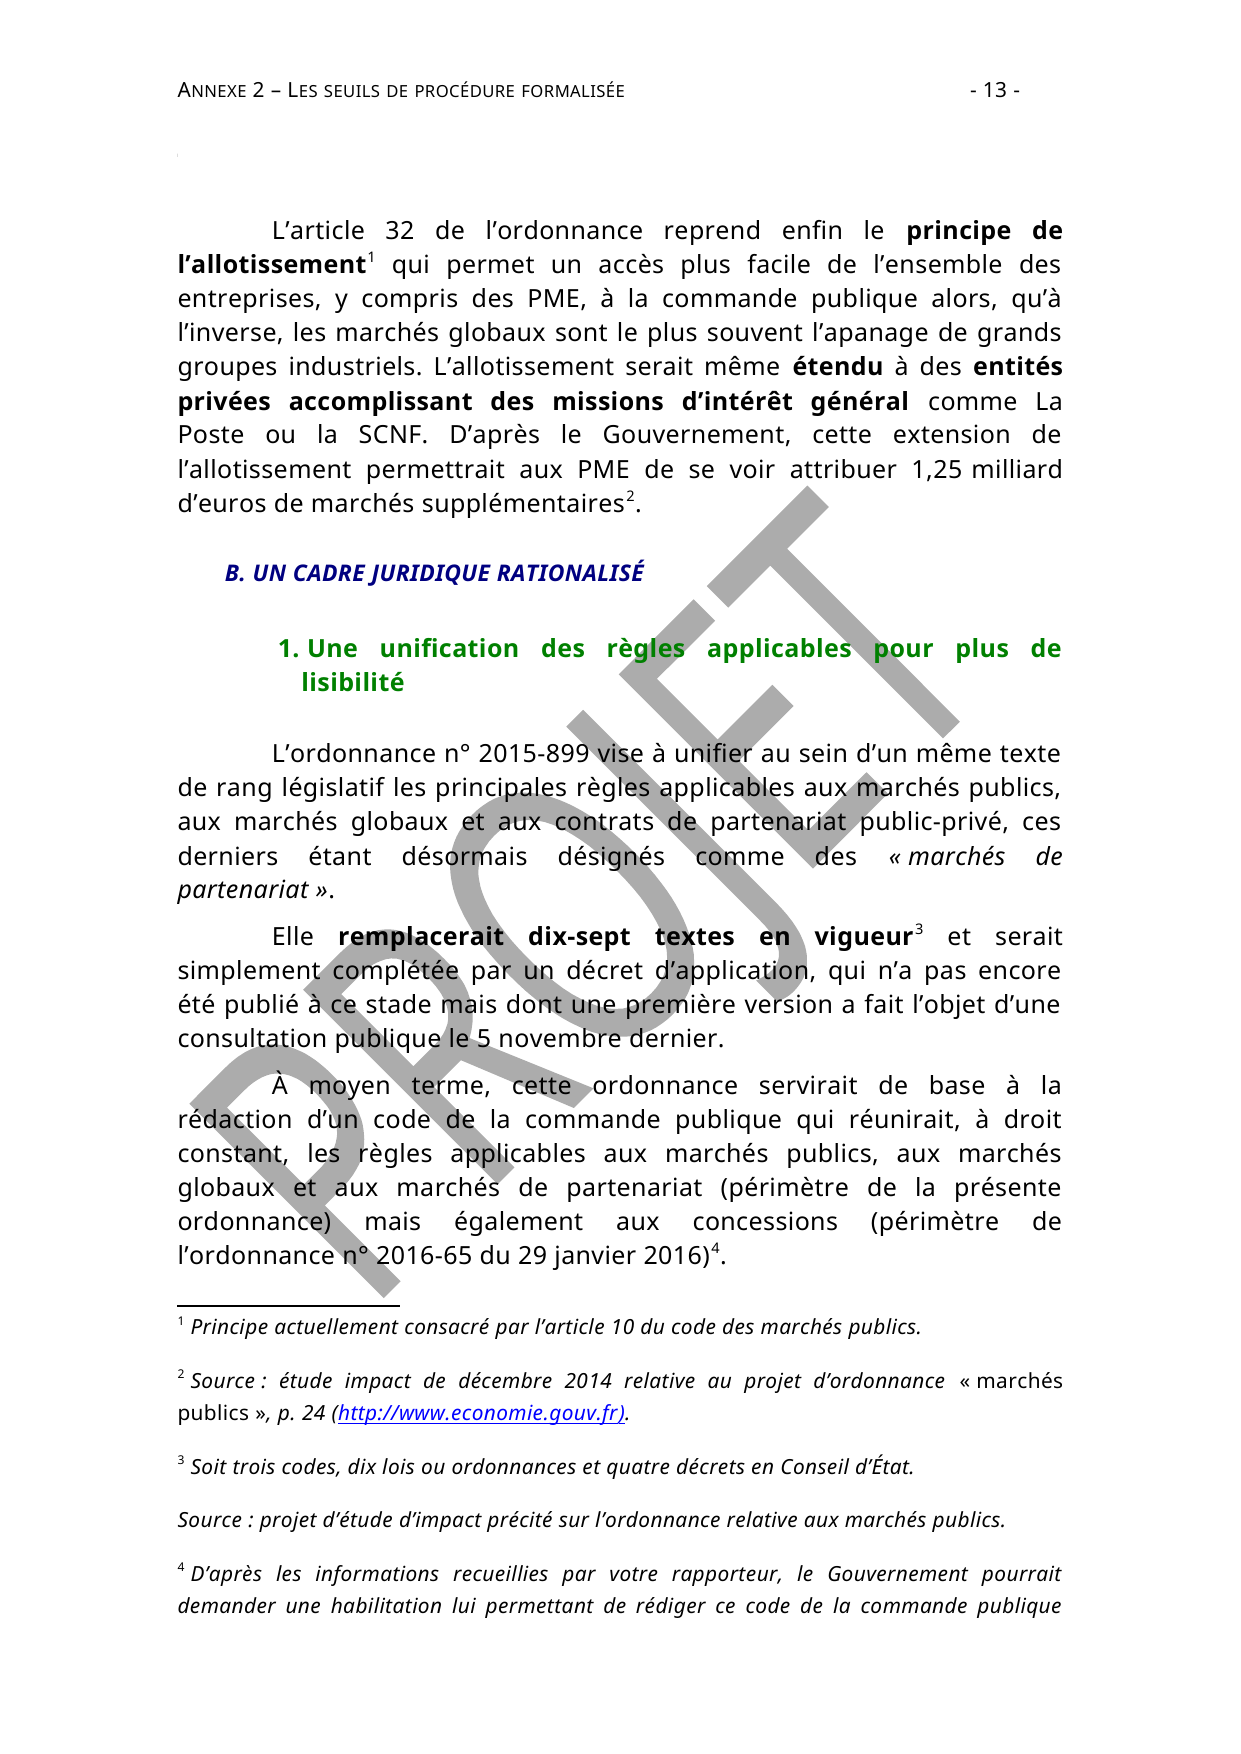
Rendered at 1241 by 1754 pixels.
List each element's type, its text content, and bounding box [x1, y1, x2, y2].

subtitle Une unification des règles applicables pour plus de lisibilité [278, 630, 1063, 698]
text Elle remplacerait dix-sept textes en vigueur et serait simplement complétée par un décret d’application, qui n’a pas encore été publié à ce stade mais dont une première version a fait l’objet d’une consultation publique le 5 novembre dernier. [177, 919, 1063, 1055]
text L’ordonnance n° 2015-899 vise à unifier au sein d’un même texte de rang législatif les principales règles applicables aux marchés publics, aux marchés globaux et aux contrats de partenariat public-privé, ces derniers étant désormais désignés comme des « marchés de partenariat ». [177, 736, 1063, 906]
subtitle un cadre juridique rationalisé [224, 557, 1063, 588]
text À moyen terme, cette ordonnance servirait de base à la rédaction d’un code de la commande publique qui réunirait, à droit constant, les règles applicables aux marchés publics, aux marchés globaux et aux marchés de partenariat (périmètre de la présente ordonnance) mais également aux concessions (périmètre de l’ordonnance n° 2016-65 du 29 janvier 2016). [177, 1067, 1063, 1272]
text L’article 32 de l’ordonnance reprend enfin le principe de l’allotissement qui permet un accès plus facile de l’ensemble des entreprises, y compris des PME, à la commande publique alors, qu’à l’inverse, les marchés globaux sont le plus souvent l’apanage de grands groupes industriels. L’allotissement serait même étendu à des entités privées accomplissant des missions d’intérêt général comme La Poste ou la SCNF. D’après le Gouvernement, cette extension de l’allotissement permettrait aux PME de se voir attribuer 1,25 milliard d’euros de marchés supplémentaires. [177, 213, 1063, 519]
